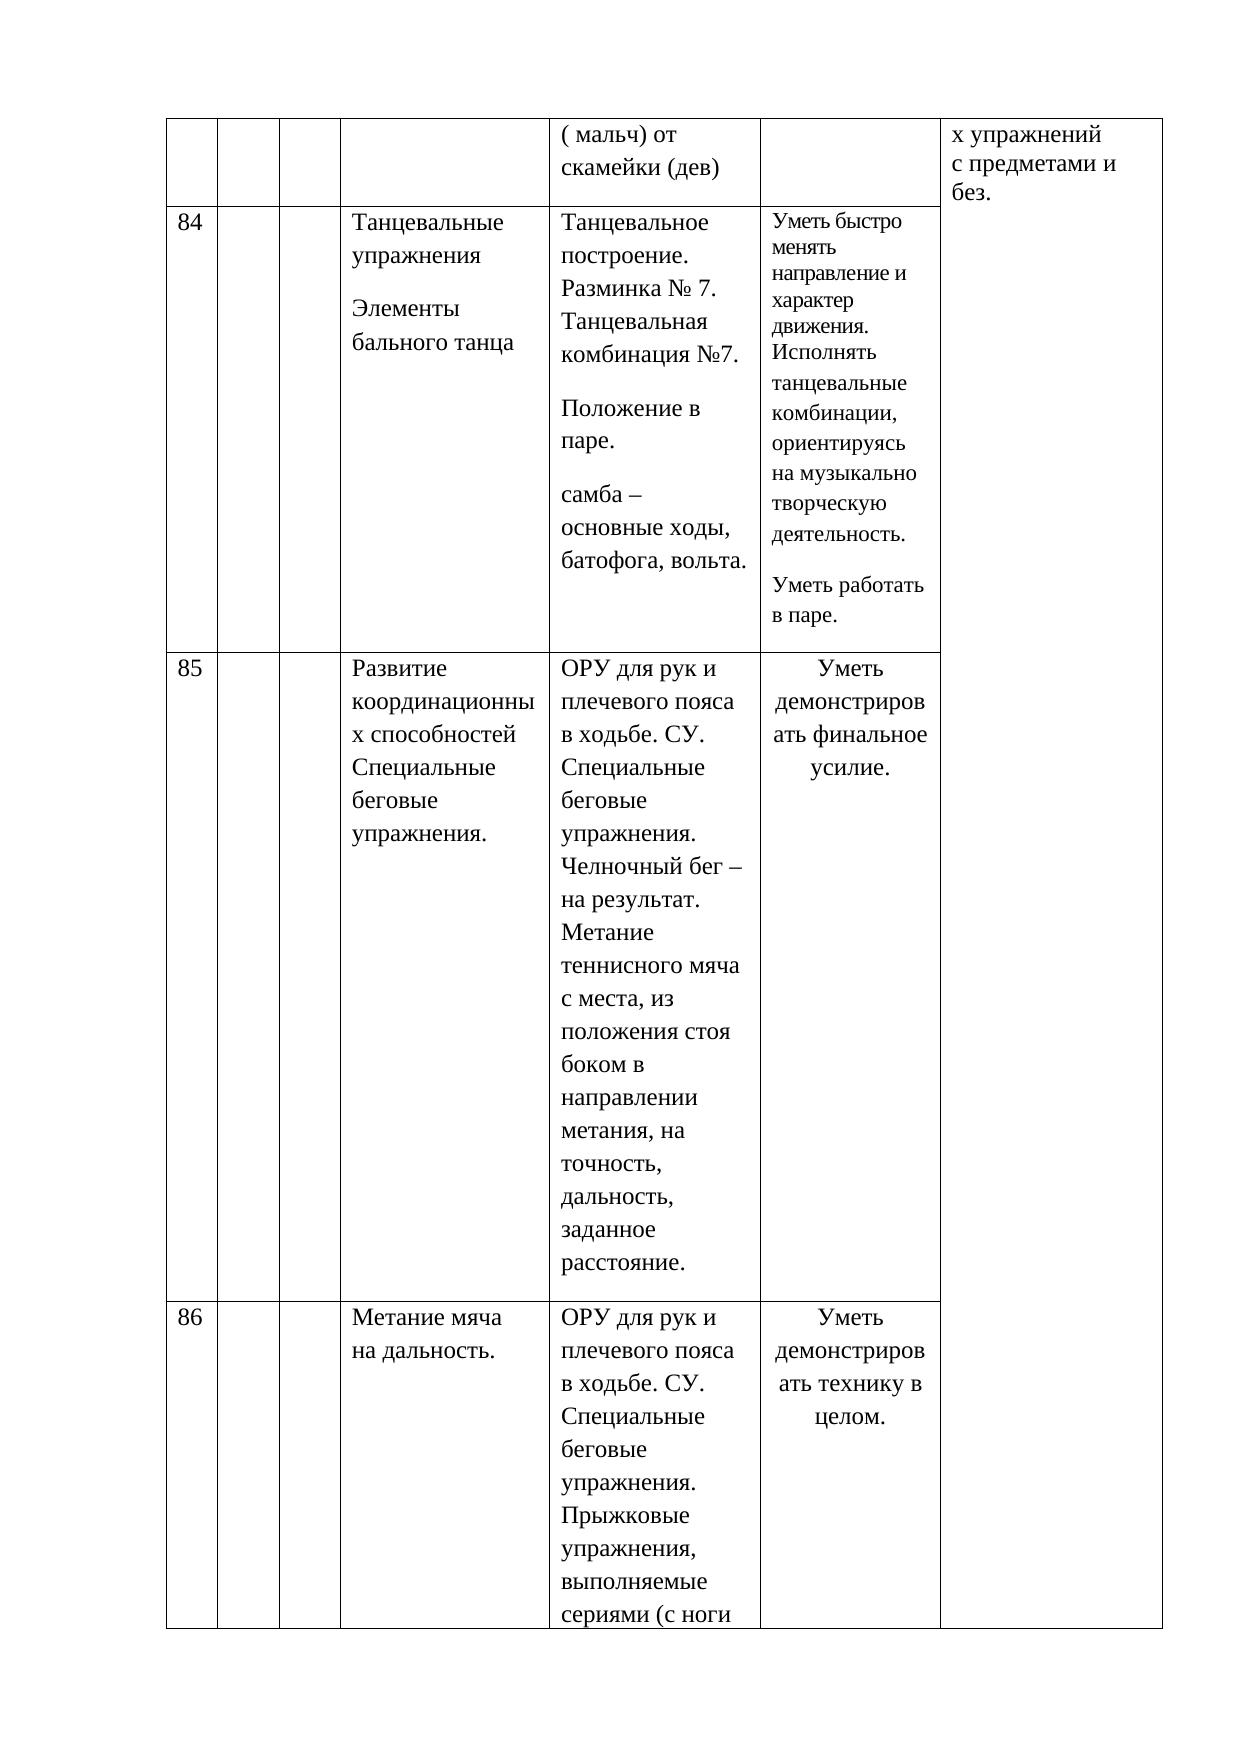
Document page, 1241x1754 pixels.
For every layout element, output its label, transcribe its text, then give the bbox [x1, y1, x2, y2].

table_cell Уметь быстро менять направление и характер движения. Исполнять танцевальные комбинации, ориентируясь на музыкально творческую деятельность. Уметь работать в паре. [761, 207, 940, 652]
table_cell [550, 119, 760, 206]
table_cell 86 [167, 1302, 217, 1628]
table_cell Танцевальные упражнения Элементы бального танца [341, 207, 549, 652]
table_cell [280, 207, 340, 652]
table_cell [218, 653, 279, 1301]
table_cell [218, 1302, 279, 1628]
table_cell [341, 119, 549, 206]
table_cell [761, 119, 940, 206]
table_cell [550, 1302, 760, 1628]
table_cell 84 [167, 207, 217, 652]
table_cell [280, 1302, 340, 1628]
table_cell [218, 119, 279, 206]
table_cell Танцевальное построение. Разминка № 7. Танцевальная комбинация №7. Положение в паре. самба – основные ходы, батофога, вольта. [550, 207, 760, 652]
table_cell ОРУ для рук и плечевого пояса в ходьбе. СУ. Специальные беговые упражнения. Челночный бег – на результат. Метание теннисного мяча с места, из положения стоя боком в направлении метания, на точность, дальность, заданное расстояние. [550, 653, 760, 1301]
table_cell 85 [167, 653, 217, 1301]
table_cell Развитие координационных способностей Специальные беговые упражнения. [341, 653, 549, 1301]
table_cell [218, 207, 279, 652]
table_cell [341, 1302, 549, 1628]
table_cell Уметь демонстрировать финальное усилие. [761, 653, 940, 1301]
table_cell 83 [167, 119, 217, 206]
table_cell [280, 119, 340, 206]
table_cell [761, 1302, 940, 1628]
table_cell [280, 653, 340, 1301]
